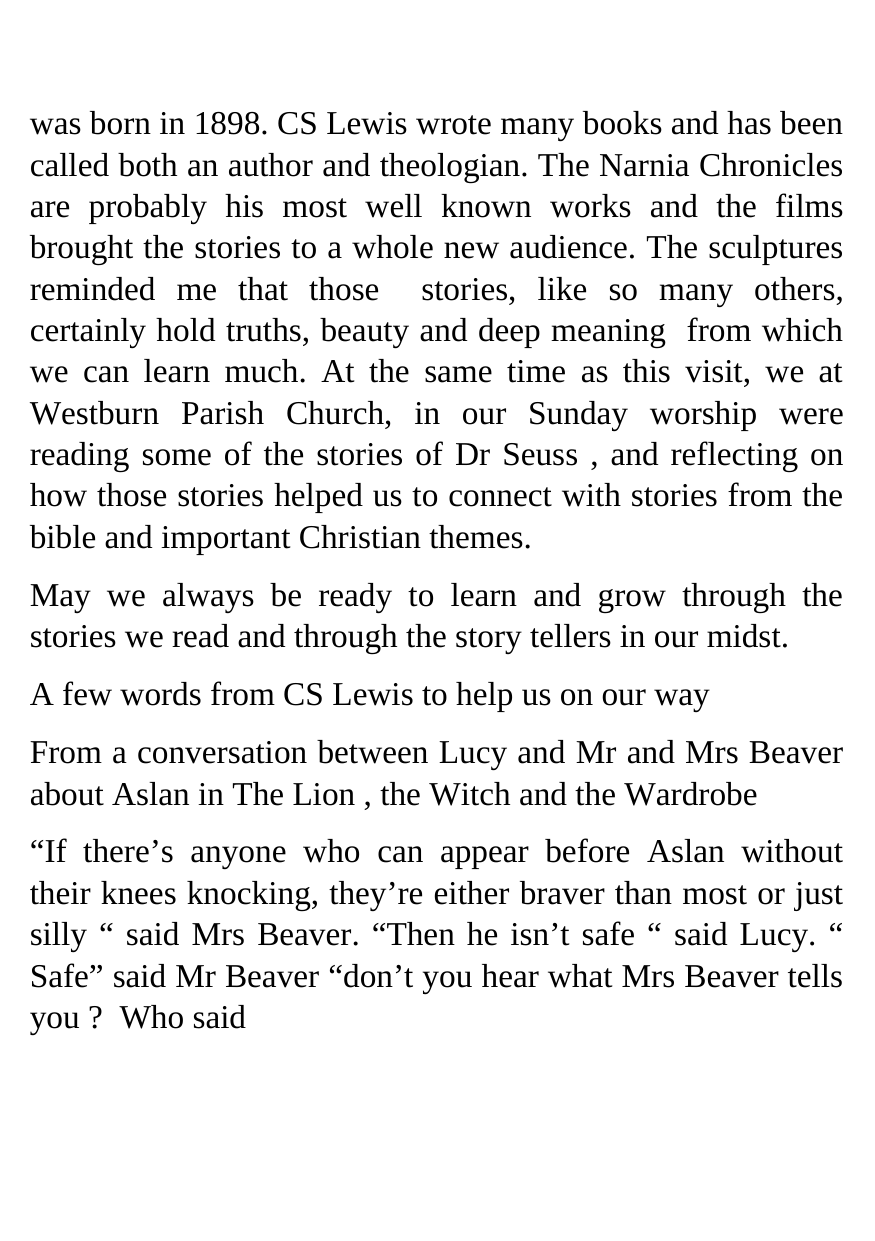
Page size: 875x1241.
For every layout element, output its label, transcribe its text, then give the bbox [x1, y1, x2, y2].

text A few words from CS Lewis to help us on our way [29, 674, 844, 713]
text May we always be ready to learn and grow through the stories we read and through the story tellers in our midst. [29, 575, 844, 655]
text was born in 1898. CS Lewis wrote many books and has been called both an author and theologian. The Narnia Chronicles are probably his most well known works and the films brought the stories to a whole new audience. The sculptures reminded me that those stories, like so many others, certainly hold truths, beauty and deep meaning from which we can learn much. At the same time as this visit, we at Westburn Parish Church, in our Sunday worship were reading some of the stories of Dr Seuss , and reflecting on how those stories helped us to connect with stories from the bible and important Christian themes. [29, 103, 844, 555]
text “If there’s anyone who can appear before Aslan without their knees knocking, they’re either braver than most or just silly “ said Mrs Beaver. “Then he isn’t safe “ said Lucy. “ Safe” said Mr Beaver “don’t you hear what Mrs Beaver tells you ? Who said [29, 832, 844, 1036]
text From a conversation between Lucy and Mr and Mrs Beaver about Aslan in The Lion , the Witch and the Wardrobe [29, 732, 844, 812]
